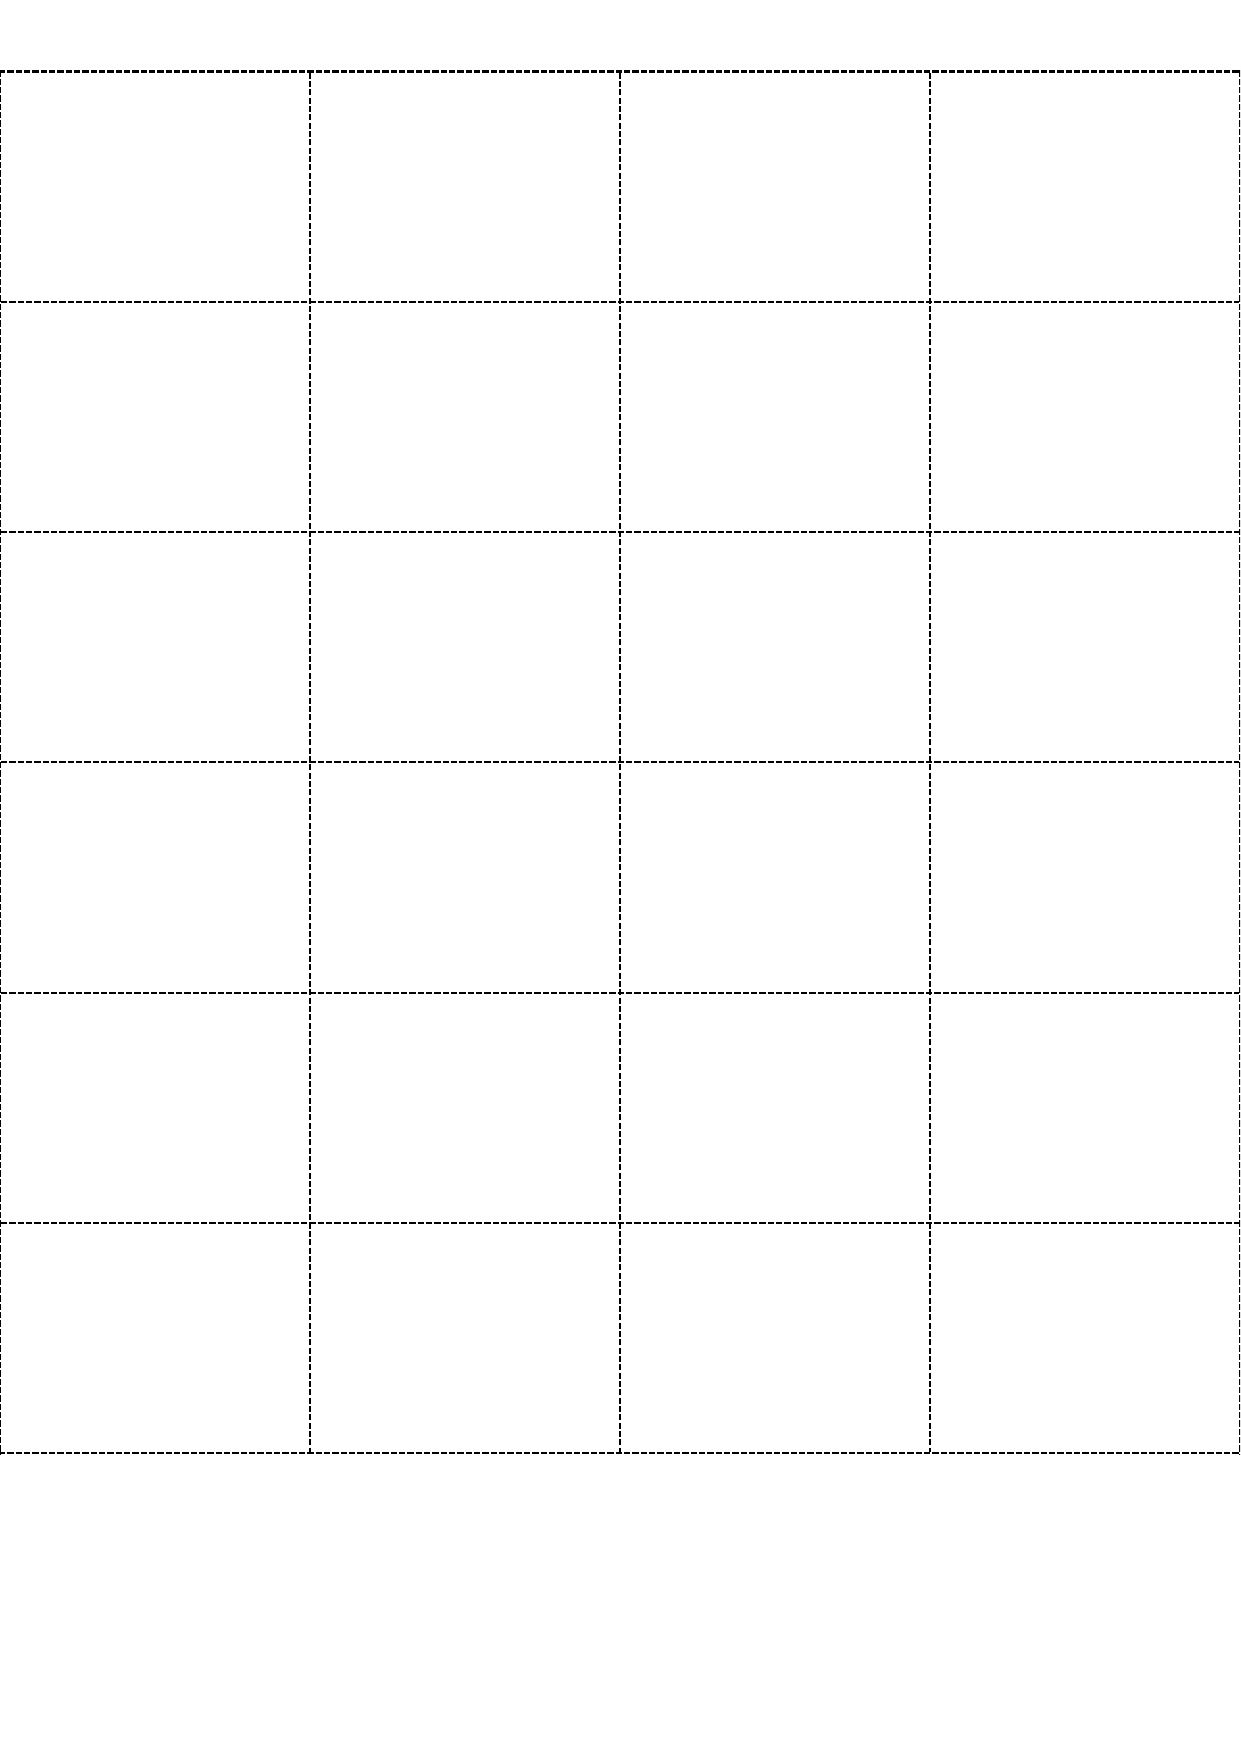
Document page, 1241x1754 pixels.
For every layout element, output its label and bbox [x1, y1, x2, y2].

table_cell [0, 531, 310, 761]
table_cell [310, 761, 620, 992]
table_cell [310, 1222, 620, 1452]
table_cell [930, 992, 1240, 1222]
table_cell [0, 761, 310, 992]
table_cell [310, 301, 620, 531]
table_cell [0, 992, 310, 1222]
table_cell [0, 1222, 310, 1452]
table_header [0, 70, 310, 301]
table_cell [930, 531, 1240, 761]
table_header [310, 70, 620, 301]
table_header [930, 70, 1240, 301]
table_cell [0, 301, 310, 531]
table_cell [310, 992, 620, 1222]
table_cell [620, 531, 930, 761]
table_cell [620, 992, 930, 1222]
table_cell [620, 301, 930, 531]
table_cell [620, 761, 930, 992]
table_cell [930, 761, 1240, 992]
table_cell [620, 1222, 930, 1452]
table_cell [930, 1222, 1240, 1452]
table_cell [310, 531, 620, 761]
table_header [620, 70, 930, 301]
table_cell [930, 301, 1240, 531]
